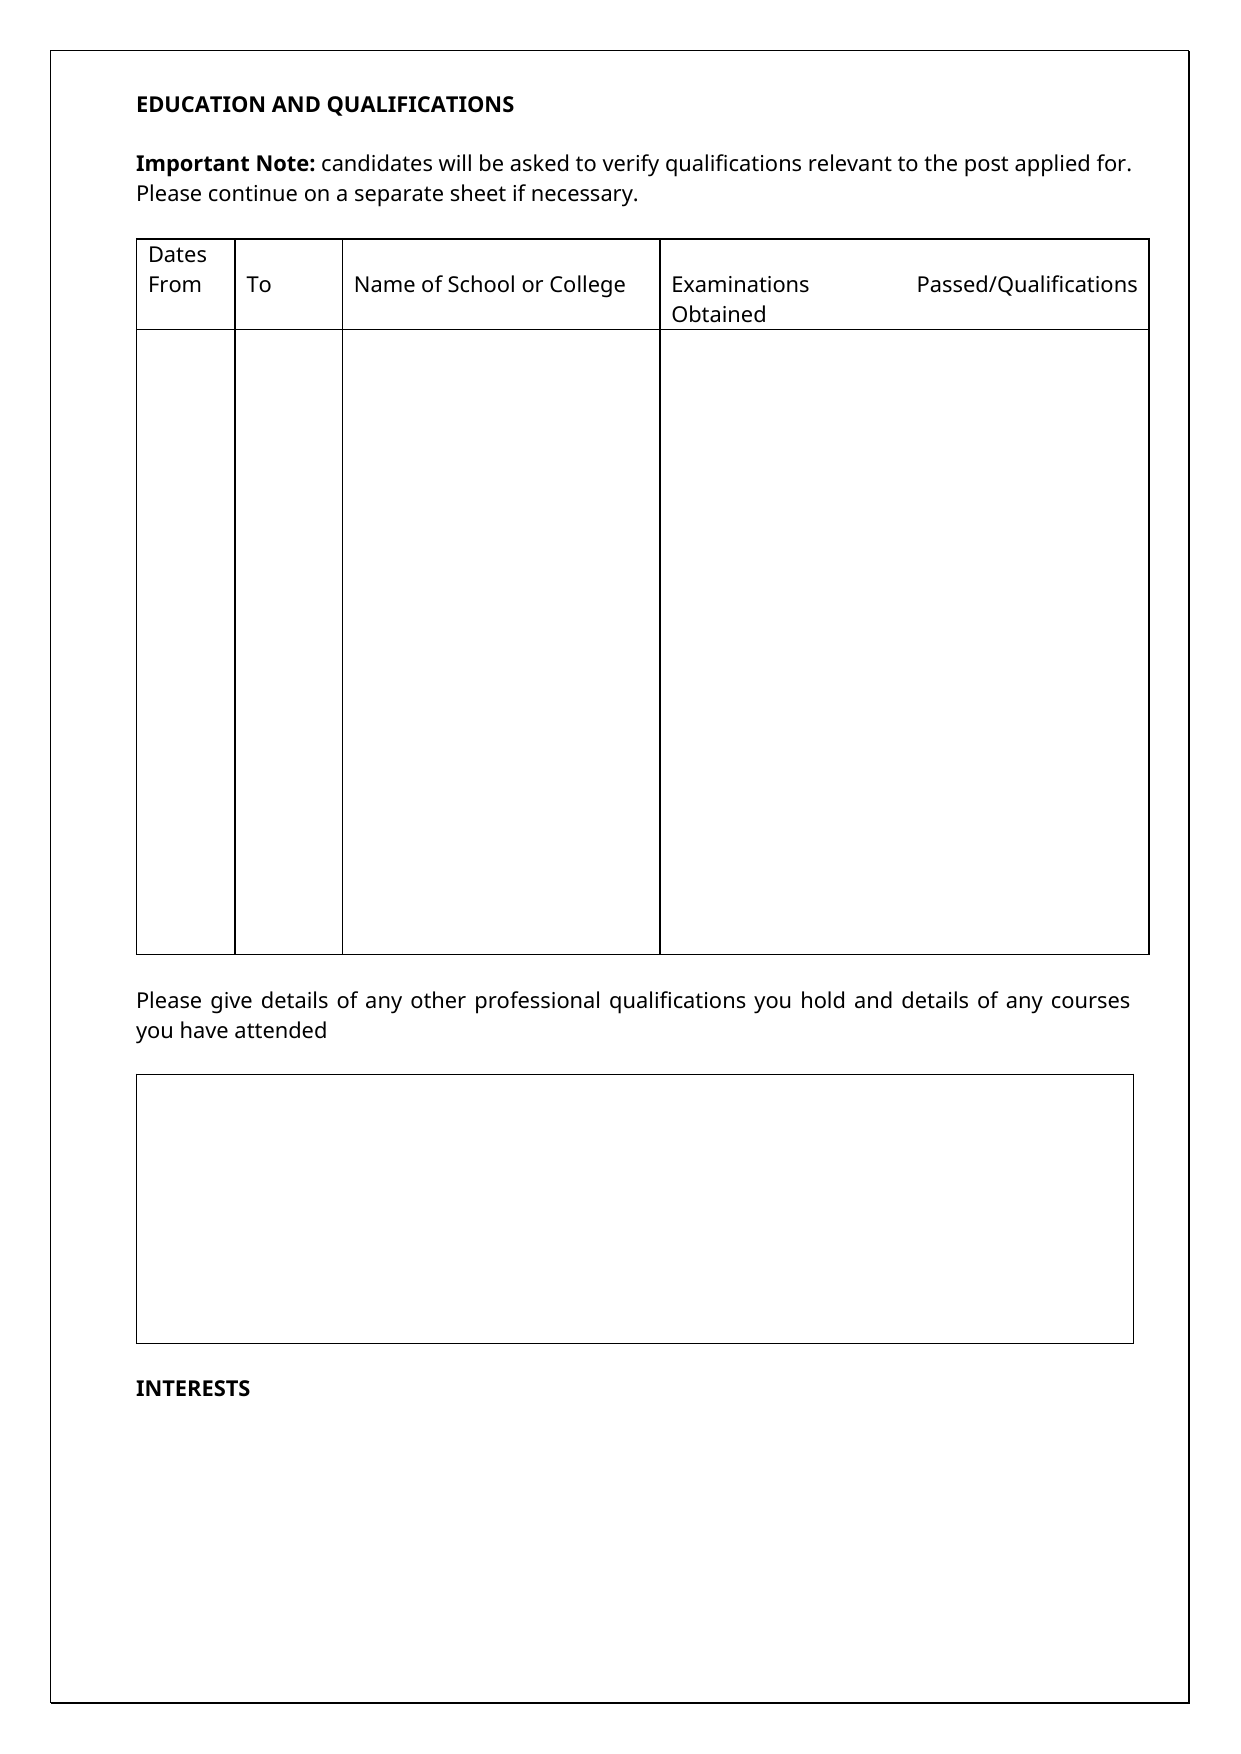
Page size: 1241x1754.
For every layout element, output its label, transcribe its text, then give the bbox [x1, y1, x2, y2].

table_header Name of School or College [343, 240, 659, 329]
subtitle INTERESTS [136, 1373, 1133, 1403]
table_header Examinations Passed/Qualifications Obtained [661, 240, 1148, 329]
table_cell [236, 330, 342, 954]
table_header [137, 1075, 1133, 1343]
text Please give details of any other professional qualifications you hold and details of any courses you have attended [136, 985, 1133, 1045]
table_header Dates From [137, 240, 234, 329]
table_cell [137, 330, 234, 954]
table_cell [661, 330, 1148, 954]
subtitle EDUCATION AND QUALIFICATIONS [136, 89, 1133, 119]
text Important Note: candidates will be asked to verify qualifications relevant to the post applied for. [136, 119, 1133, 178]
table_header To [236, 240, 342, 329]
text Please continue on a separate sheet if necessary. [136, 178, 1133, 208]
table_cell [343, 330, 659, 954]
